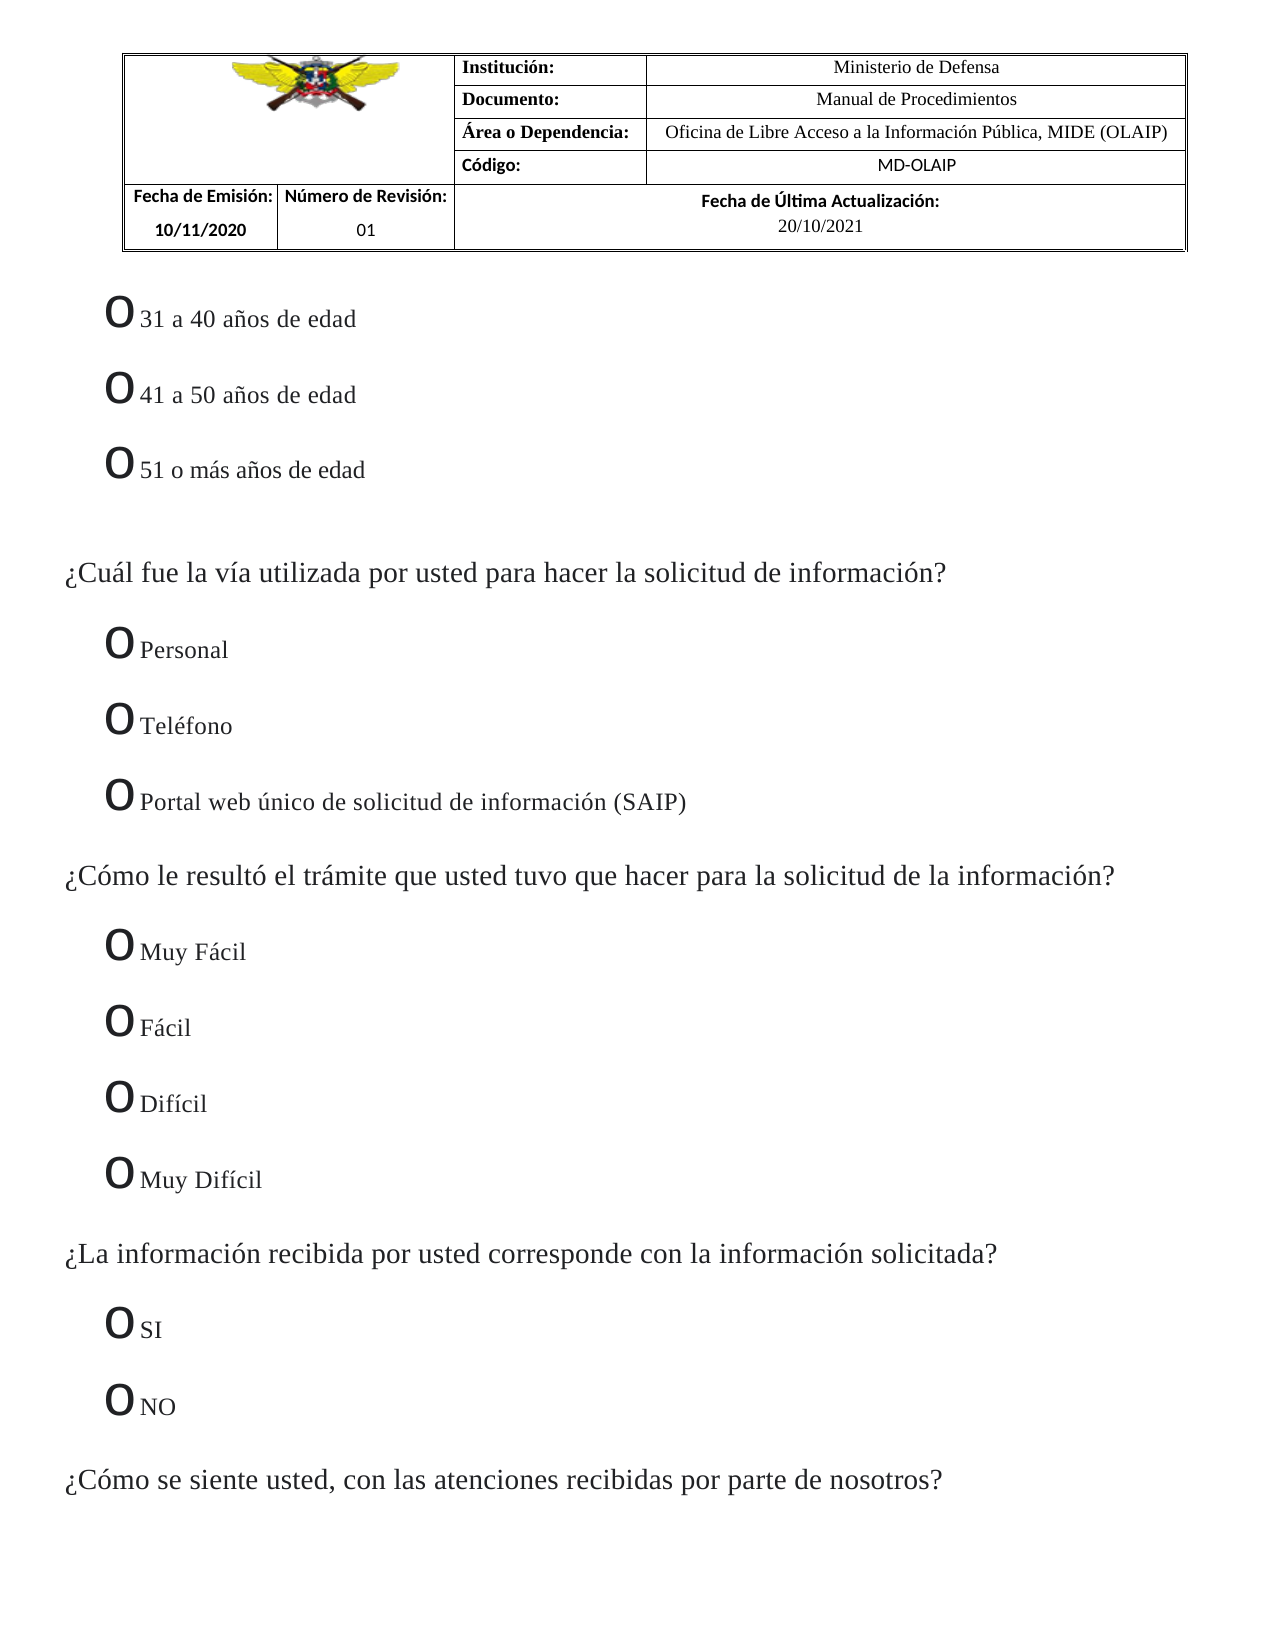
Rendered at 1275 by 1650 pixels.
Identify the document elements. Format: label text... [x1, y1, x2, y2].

list Muy Fácil [102, 912, 1210, 978]
list 41 a 50 años de edad [102, 354, 1210, 421]
text ¿Cómo se siente usted, con las atenciones recibidas por parte de nosotros? [64, 1442, 1210, 1496]
text ¿Cuál fue la vía utilizada por usted para hacer la solicitud de información? [64, 535, 1210, 589]
list SI [102, 1290, 1210, 1356]
text ¿Cómo le resultó el trámite que usted tuvo que hacer para la solicitud de la información? [64, 837, 1210, 891]
text ¿La información recibida por usted corresponde con la información solicitada? [64, 1216, 1210, 1269]
list Muy Difícil [102, 1140, 1210, 1206]
list Fácil [102, 988, 1210, 1054]
list 31 a 40 años de edad [102, 278, 1210, 344]
list Teléfono [102, 686, 1210, 752]
list Difícil [102, 1064, 1210, 1130]
list Personal [102, 610, 1210, 676]
list NO [102, 1366, 1210, 1432]
list 51 o más años de edad [102, 430, 1210, 496]
list Portal web único de solicitud de información (SAIP) [102, 762, 1210, 828]
picture [231, 56, 401, 112]
